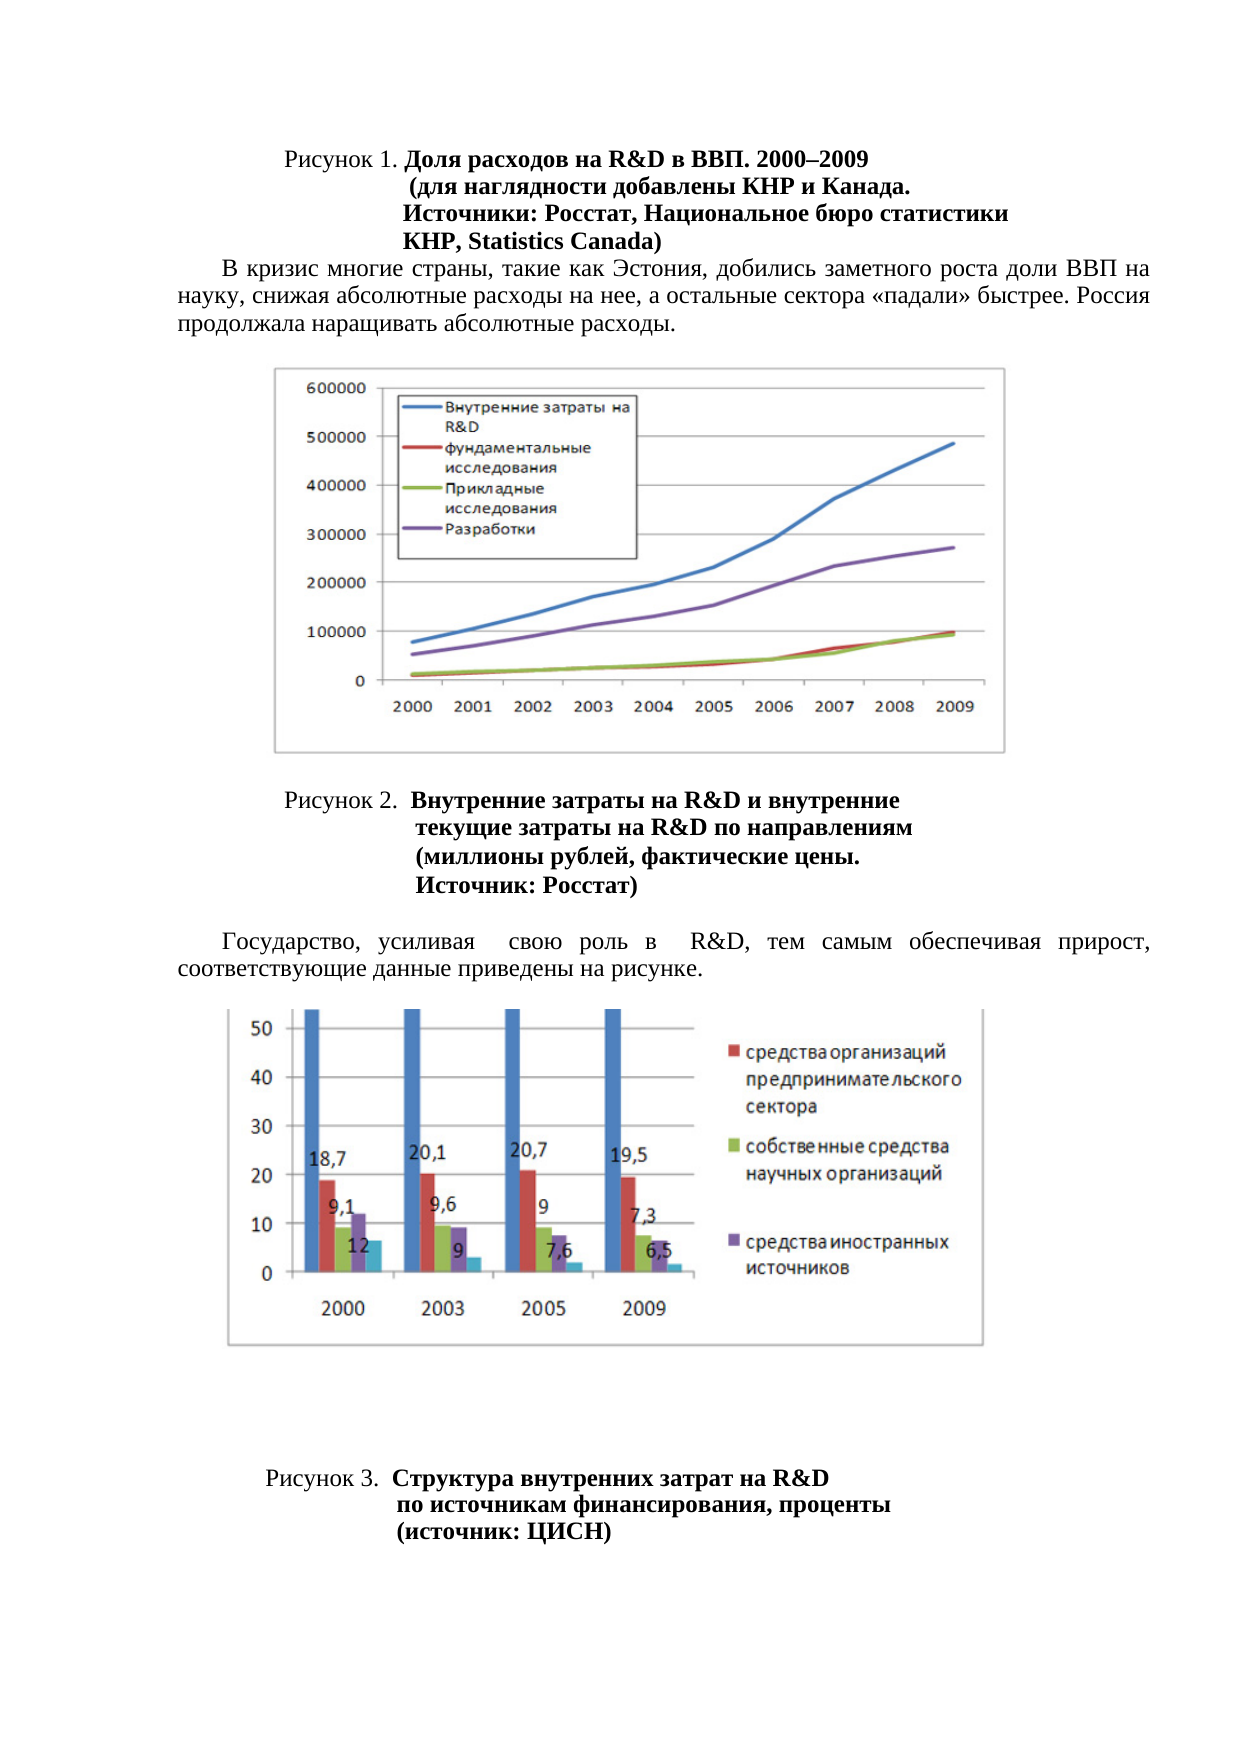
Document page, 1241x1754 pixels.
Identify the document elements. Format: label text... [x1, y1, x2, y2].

text Источники: Росстат, Национальное бюро статистики [177, 200, 1152, 227]
text Государство, усиливая свою роль в R&D, тем самым обеспечивая прирост, соответствующие данные приведены на рисунке. [177, 927, 1152, 982]
picture [266, 363, 1012, 758]
text (источник: ЦИСН) [177, 1518, 1152, 1544]
picture [221, 1009, 988, 1353]
text КНР, Statistics Canada) [177, 227, 1152, 254]
text Рисунок 3. Структура внутренних затрат на R&D [177, 1466, 1152, 1492]
text Рисунок 1. Доля расходов на R&D в ВВП. 2000–2009 [177, 145, 1152, 173]
text В кризис многие страны, такие как Эстония, добились заметного роста доли ВВП на науку, снижая абсолютные расходы на нее, а остальные сектора «падали» быстрее. Россия продолжала наращивать абсолютные расходы. [177, 254, 1152, 337]
text Рисунок 2. Внутренние затраты на R&D и внутренние [177, 786, 1152, 814]
text по источникам финансирования, проценты [177, 1492, 1152, 1518]
text текущие затраты на R&D по направлениям [177, 814, 1152, 841]
text (для наглядности добавлены КНР и Канада. [177, 173, 1152, 200]
text Источник: Росстат) [177, 870, 1152, 898]
text (миллионы рублей, фактические цены. [177, 841, 1152, 870]
